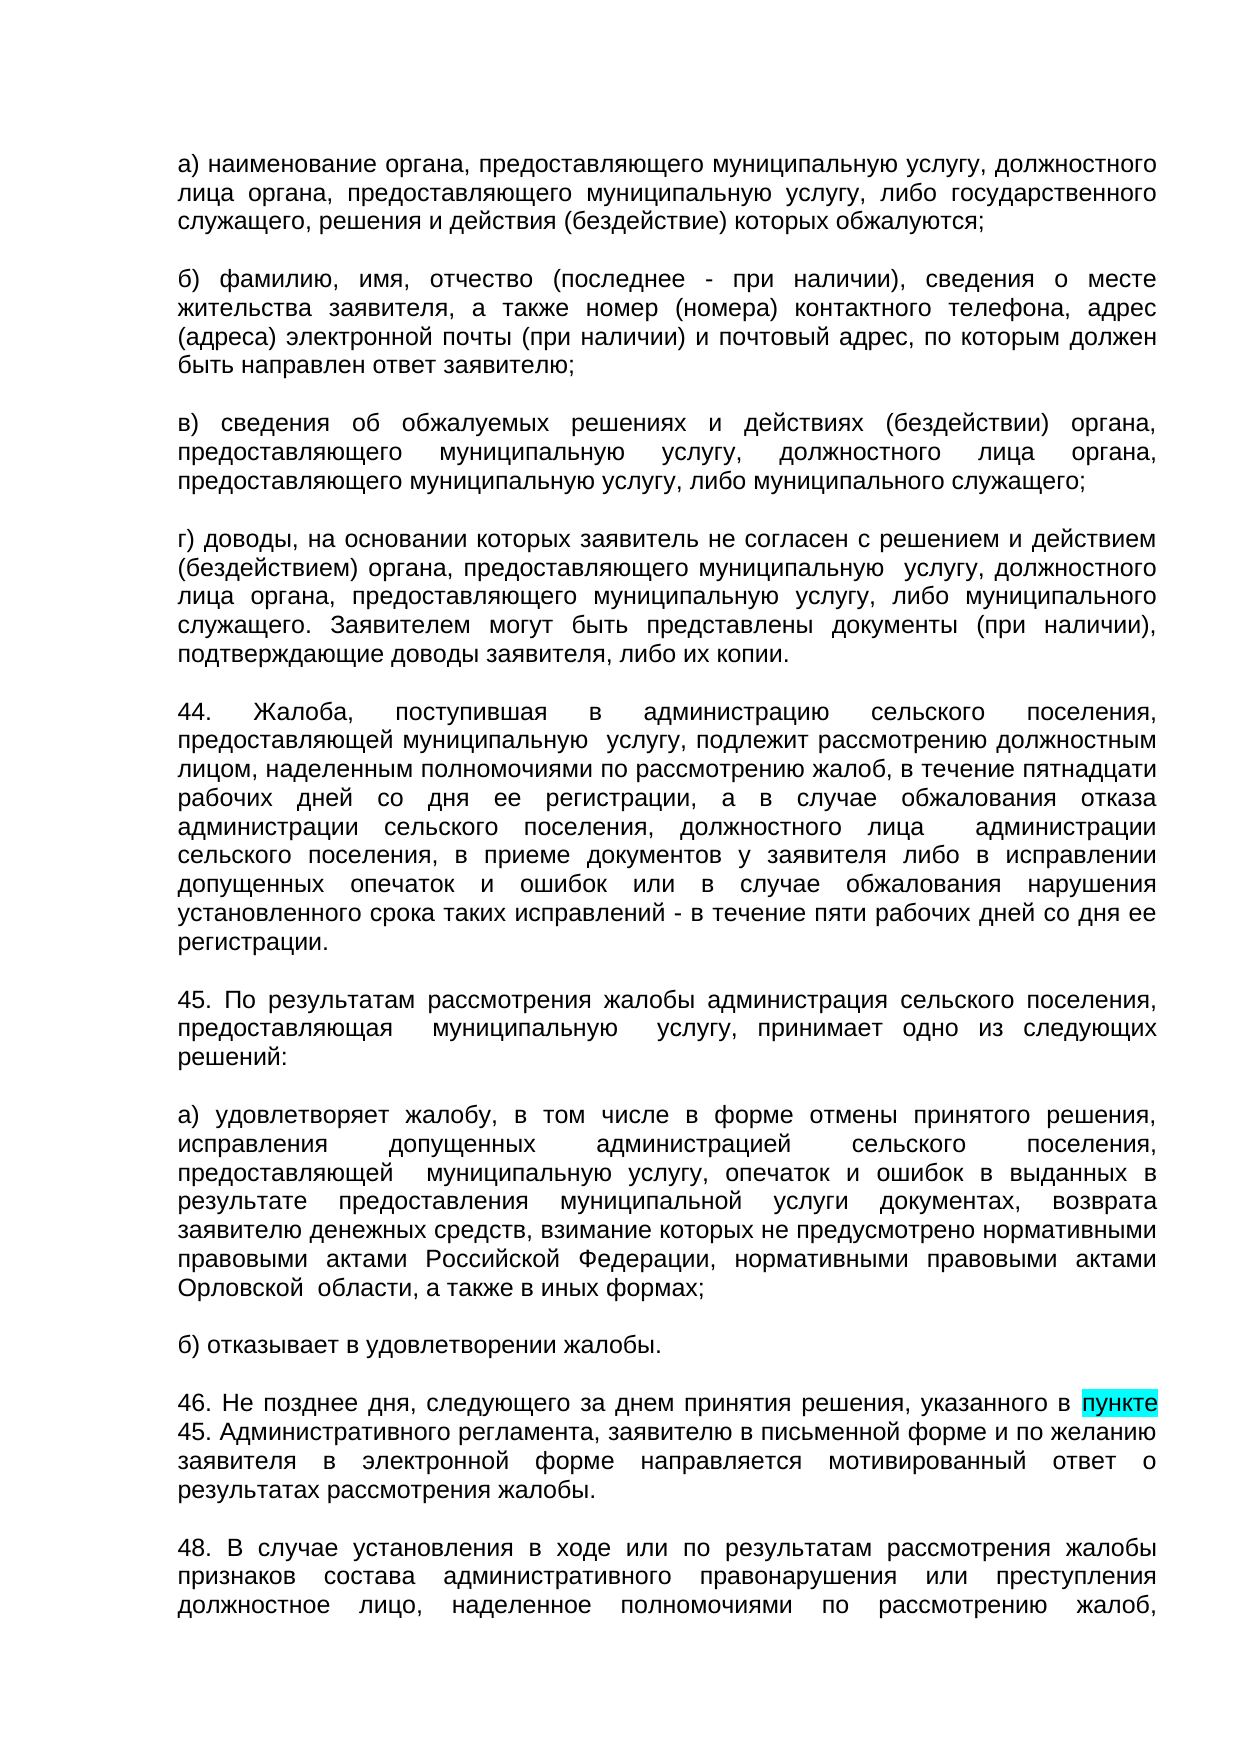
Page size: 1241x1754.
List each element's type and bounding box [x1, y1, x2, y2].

table_header [176, 118, 1159, 1620]
